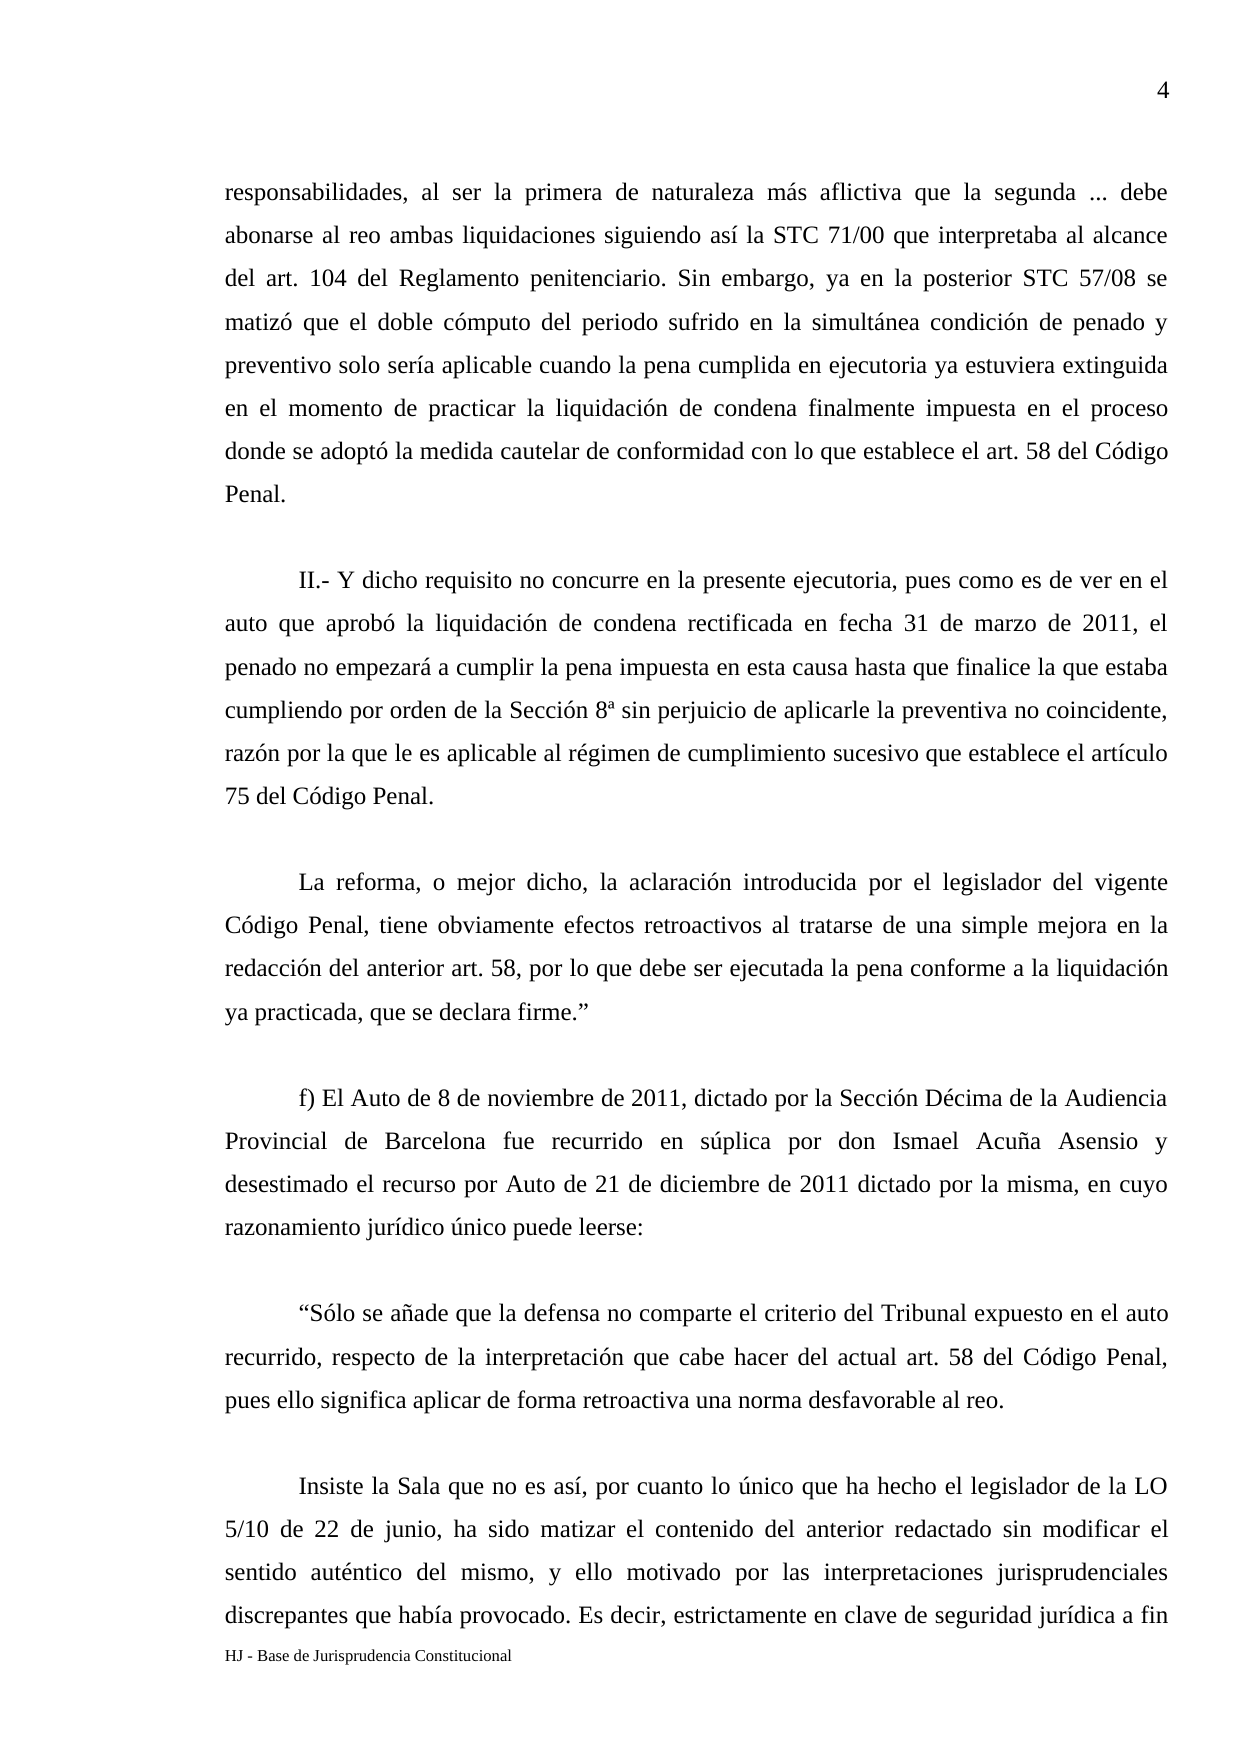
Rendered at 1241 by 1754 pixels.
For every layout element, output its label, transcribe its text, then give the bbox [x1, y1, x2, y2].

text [224, 1471, 1169, 1629]
text II.- Y dicho requisito no concurre en la presente ejecutoria, pues como es de ver en el auto que aprobó la liquidación de condena rectificada en fecha 31 de marzo de 2011, el penado no empezará a cumplir la pena impuesta en esta causa hasta que finalice la que estaba cumpliendo por orden de la Sección 8ª sin perjuicio de aplicarle la preventiva no coincidente, razón por la que le es aplicable al régimen de cumplimiento sucesivo que establece el artículo 75 del Código Penal. [224, 565, 1169, 810]
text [224, 177, 1169, 508]
text “Sólo se añade que la defensa no comparte el criterio del Tribunal expuesto en el auto recurrido, respecto de la interpretación que cabe hacer del actual art. 58 del Código Penal, pues ello significa aplicar de forma retroactiva una norma desfavorable al reo. [224, 1298, 1169, 1413]
text f) El Auto de 8 de noviembre de 2011, dictado por la Sección Décima de la Audiencia Provincial de Barcelona fue recurrido en súplica por don Ismael Acuña Asensio y desestimado el recurso por Auto de 21 de diciembre de 2011 dictado por la misma, en cuyo razonamiento jurídico único puede leerse: [224, 1083, 1169, 1241]
text La reforma, o mejor dicho, la aclaración introducida por el legislador del vigente Código Penal, tiene obviamente efectos retroactivos al tratarse de una simple mejora en la redacción del anterior art. 58, por lo que debe ser ejecutada la pena conforme a la liquidación ya practicada, que se declara firme.” [224, 867, 1169, 1025]
